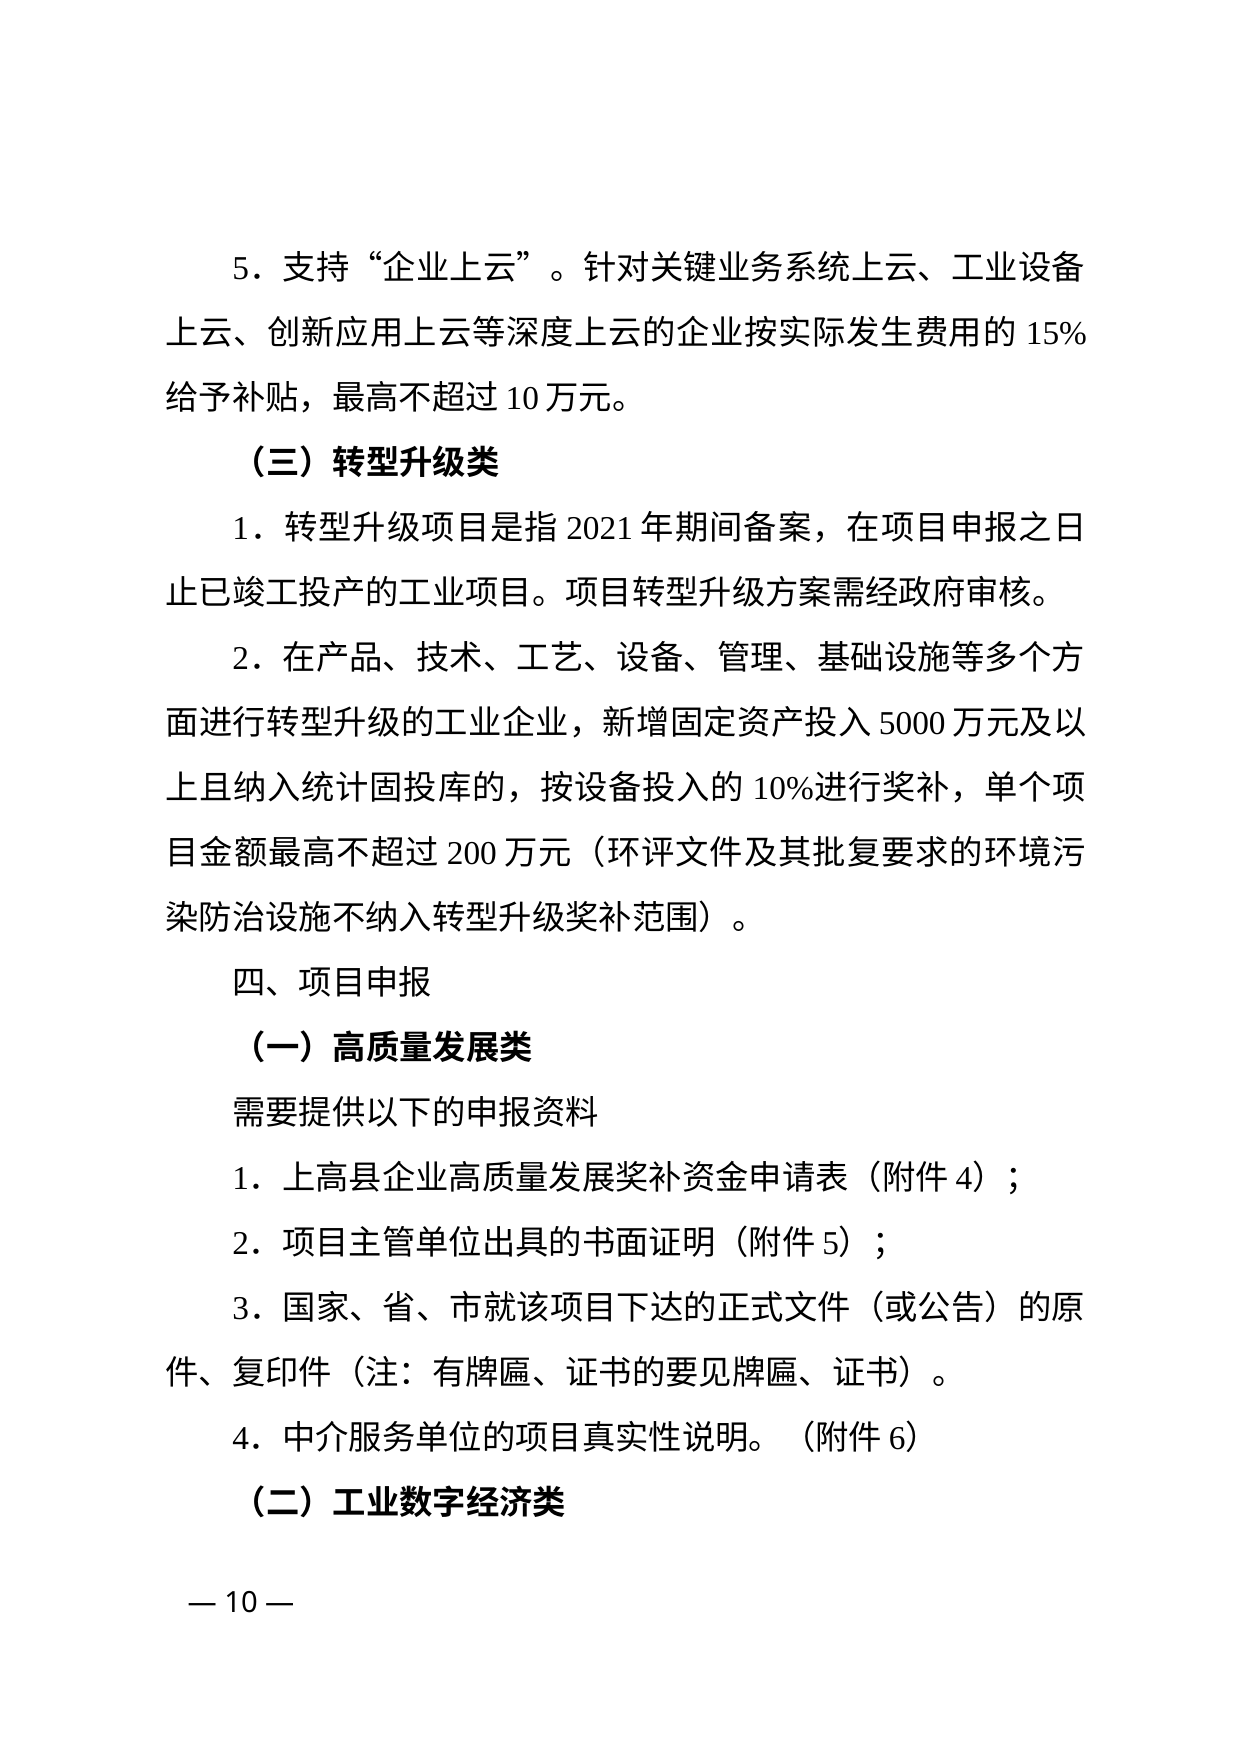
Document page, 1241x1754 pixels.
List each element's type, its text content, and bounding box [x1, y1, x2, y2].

text 3．国家、省、市就该项目下达的正式文件（或公告）的原件、复印件（注：有牌匾、证书的要见牌匾、证书）。 [165, 1273, 1087, 1403]
text 1．上高县企业高质量发展奖补资金申请表（附件4）； [165, 1143, 1087, 1208]
text 2．在产品、技术、工艺、设备、管理、基础设施等多个方面进行转型升级的工业企业，新增固定资产投入5000万元及以上且纳入统计固投库的，按设备投入的10%进行奖补，单个项目金额最高不超过200万元（环评文件及其批复要求的环境污染防治设施不纳入转型升级奖补范围）。 [165, 623, 1087, 948]
text 2．项目主管单位出具的书面证明（附件5）； [165, 1208, 1087, 1273]
text 四、项目申报 [165, 948, 1087, 1013]
text 1．转型升级项目是指2021年期间备案，在项目申报之日止已竣工投产的工业项目。项目转型升级方案需经政府审核。 [165, 493, 1087, 623]
text （三）转型升级类 [165, 428, 1087, 493]
text 5．支持“企业上云”。针对关键业务系统上云、工业设备上云、创新应用上云等深度上云的企业按实际发生费用的 15%给予补贴，最高不超过10万元。 [165, 233, 1087, 428]
text 4．中介服务单位的项目真实性说明。（附件6） [165, 1403, 1087, 1468]
text 需要提供以下的申报资料 [165, 1078, 1087, 1143]
text （一）高质量发展类 [165, 1013, 1087, 1078]
text （二）工业数字经济类 [165, 1468, 1087, 1533]
